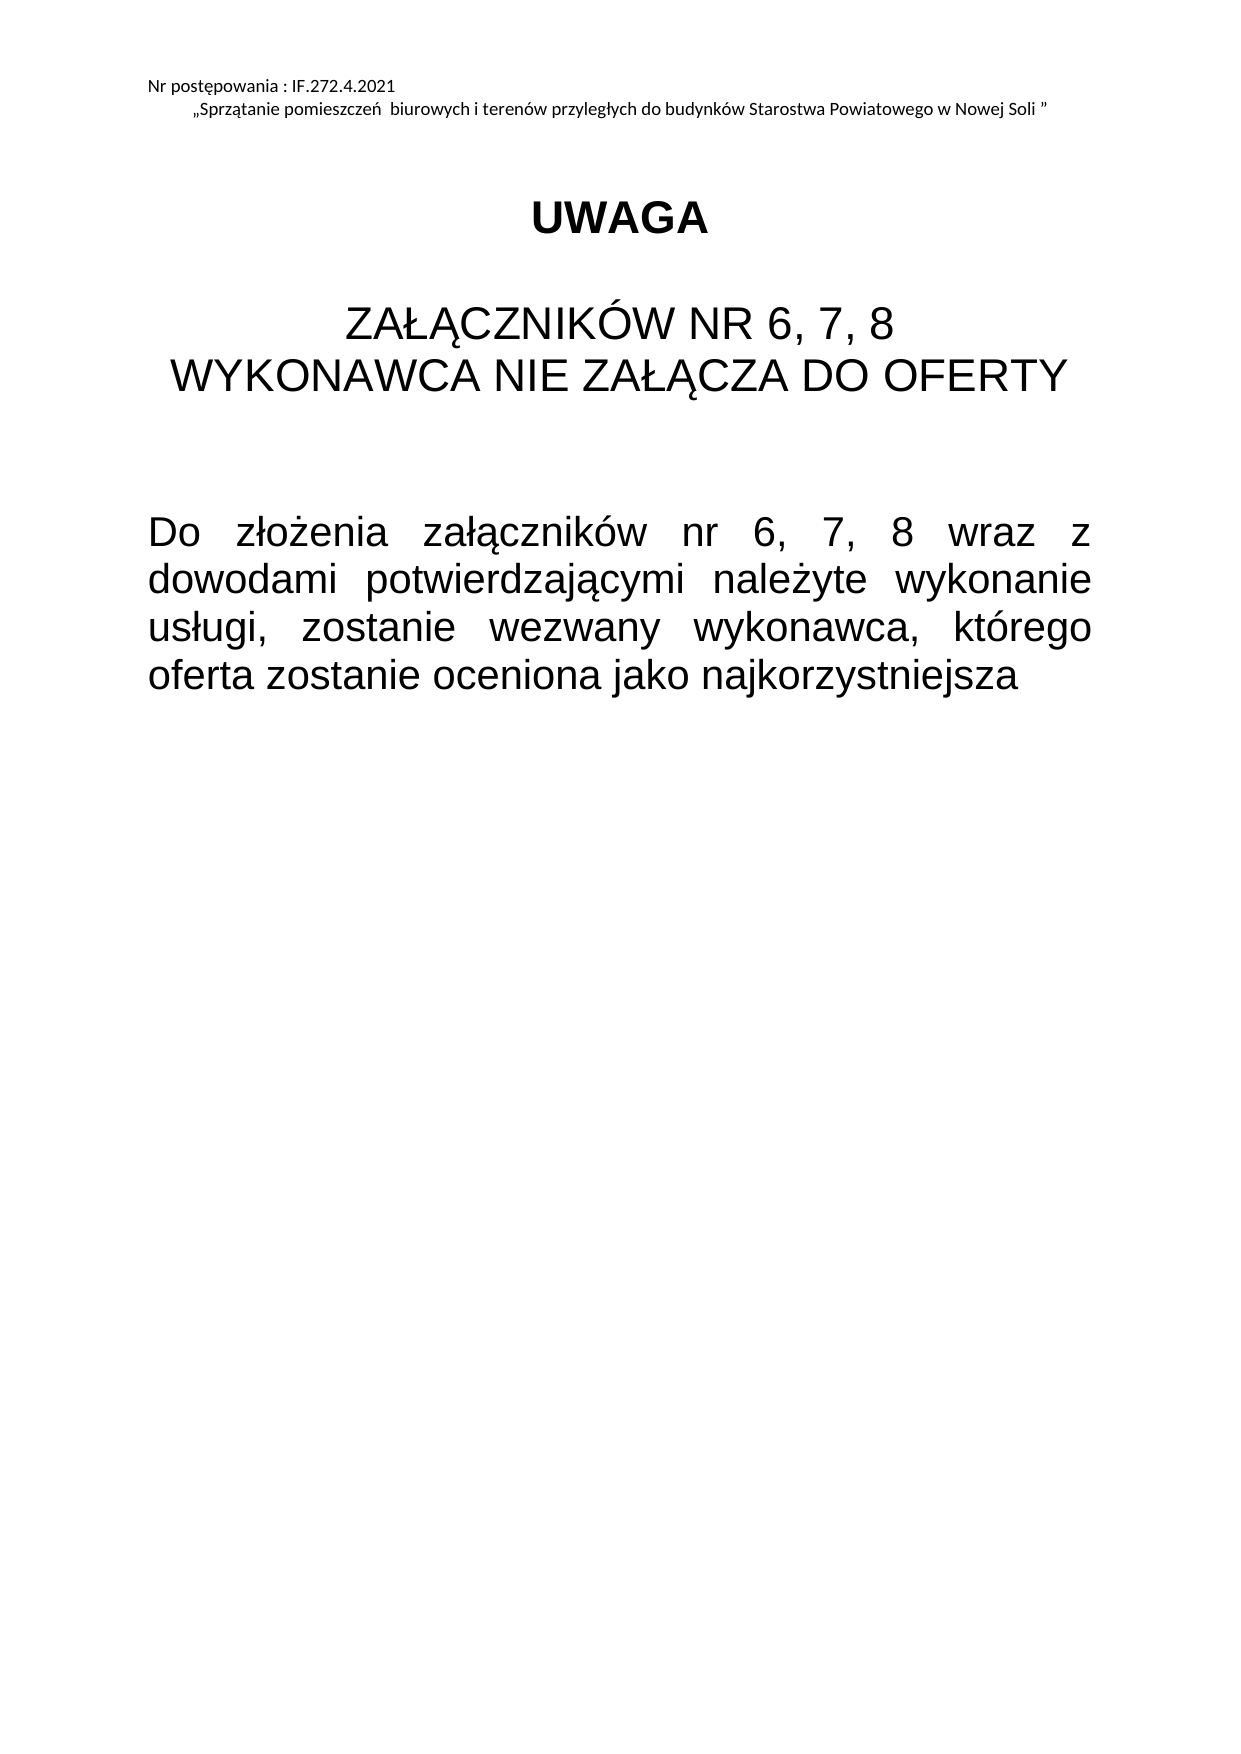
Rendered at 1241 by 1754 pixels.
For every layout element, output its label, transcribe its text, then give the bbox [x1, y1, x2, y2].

text ZAŁĄCZNIKÓW NR 6, 7, 8 [148, 296, 1093, 349]
text UWAGA [148, 191, 1093, 243]
text Do złożenia załączników nr 6, 7, 8 wraz z dowodami potwierdzającymi należyte wykonanie usługi, zostanie wezwany wykonawca, którego oferta zostanie oceniona jako najkorzystniejsza [148, 507, 1093, 699]
text WYKONAWCA NIE ZAŁĄCZA DO OFERTY [148, 349, 1093, 402]
